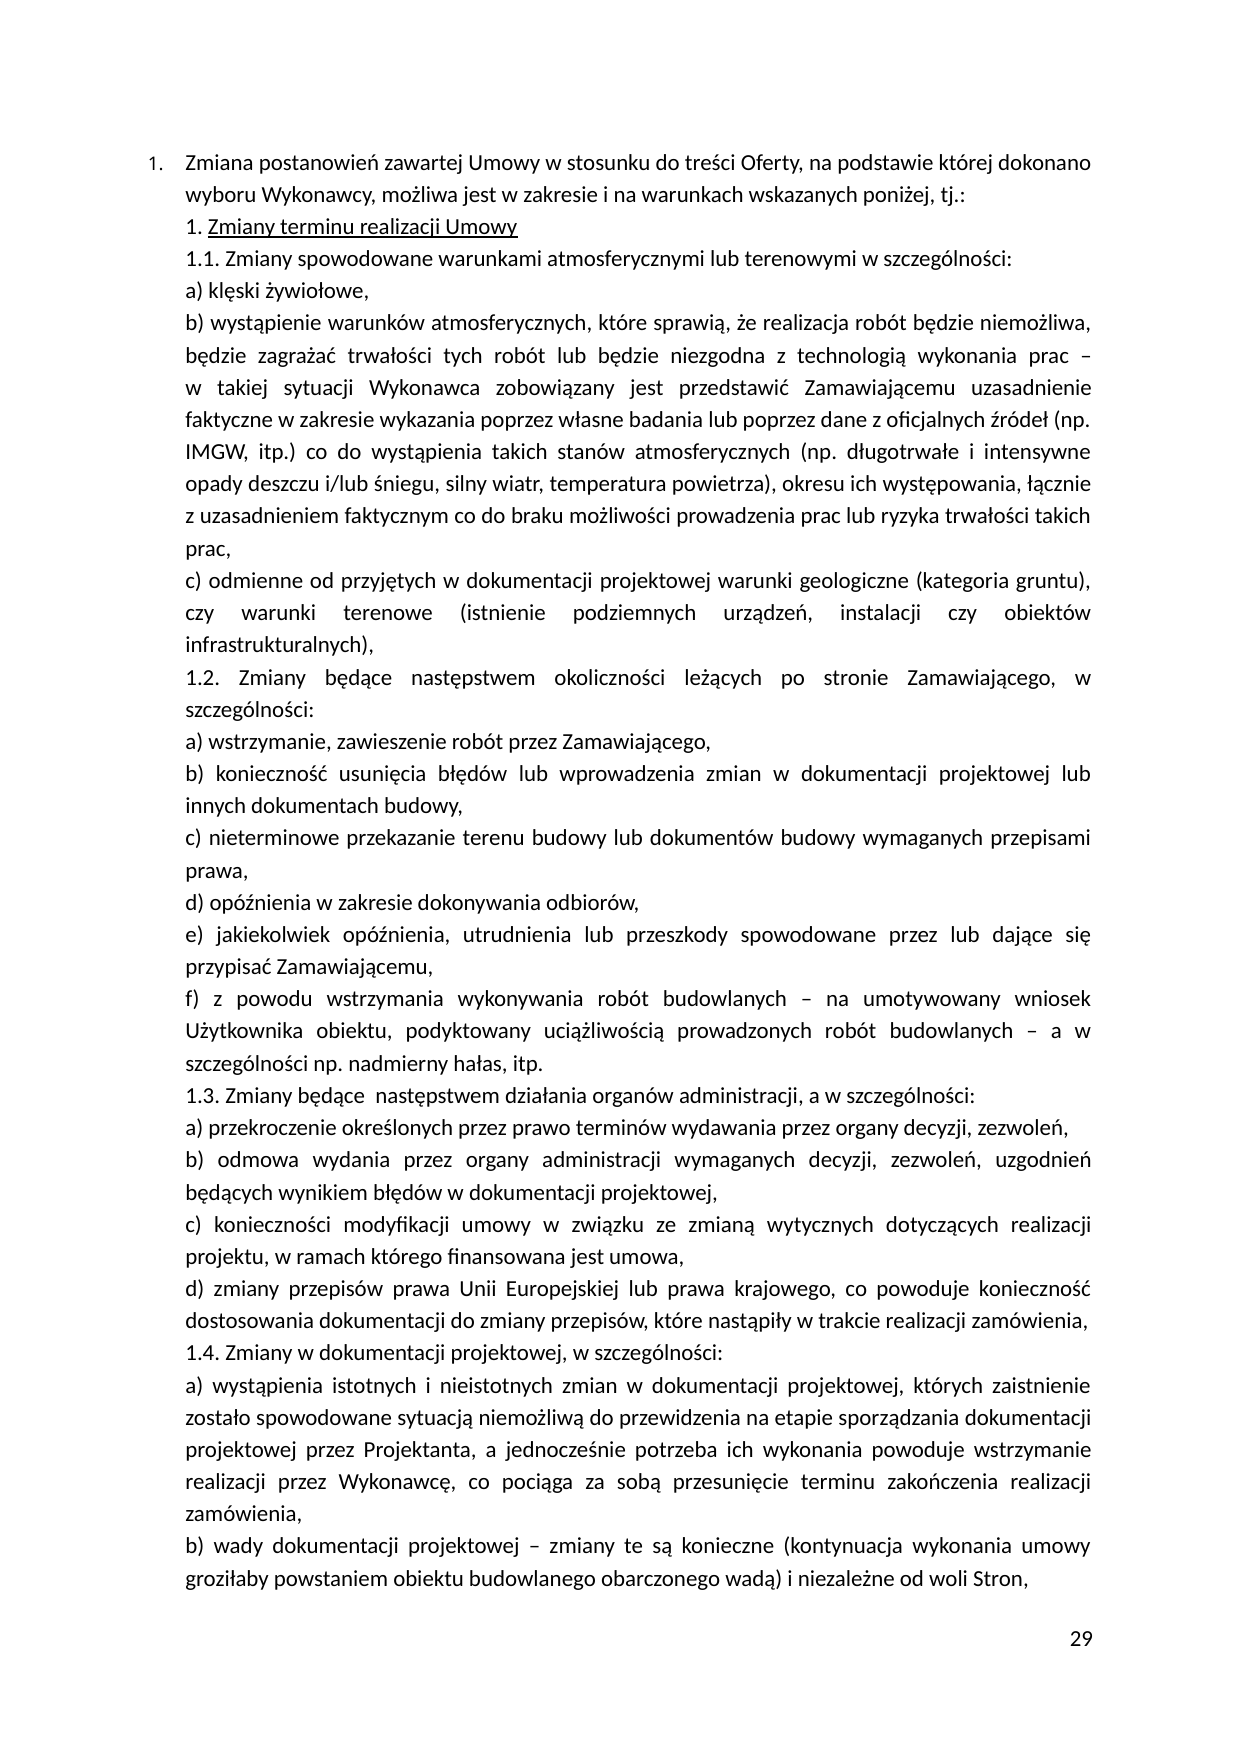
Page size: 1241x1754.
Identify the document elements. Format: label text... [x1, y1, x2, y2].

text b) wady dokumentacji projektowej – zmiany te są konieczne (kontynuacja wykonania umowy groziłaby powstaniem obiektu budowlanego obarczonego wadą) i niezależne od woli Stron, [185, 1532, 1093, 1592]
text b) konieczność usunięcia błędów lub wprowadzenia zmian w dokumentacji projektowej lub innych dokumentach budowy, [185, 759, 1093, 819]
text 1.2. Zmiany będące następstwem okoliczności leżących po stronie Zamawiającego, w szczególności: [185, 663, 1093, 723]
text d) zmiany przepisów prawa Unii Europejskiej lub prawa krajowego, co powoduje konieczność dostosowania dokumentacji do zmiany przepisów, które nastąpiły w trakcie realizacji zamówienia, [185, 1274, 1093, 1334]
text e) jakiekolwiek opóźnienia, utrudnienia lub przeszkody spowodowane przez lub dające się przypisać Zamawiającemu, [185, 920, 1093, 980]
list 1. Zmiany terminu realizacji Umowy [185, 212, 1093, 240]
list Zmiana postanowień zawartej Umowy w stosunku do treści Oferty, na podstawie której dokonano wyboru Wykonawcy, możliwa jest w zakresie i na warunkach wskazanych poniżej, tj.: [148, 148, 1093, 208]
text f) z powodu wstrzymania wykonywania robót budowlanych – na umotywowany wniosek Użytkownika obiektu, podyktowany uciążliwością prowadzonych robót budowlanych – a w szczególności np. nadmierny hałas, itp. [185, 984, 1093, 1077]
text b) odmowa wydania przez organy administracji wymaganych decyzji, zezwoleń, uzgodnień będących wynikiem błędów w dokumentacji projektowej, [185, 1145, 1093, 1206]
text 1.3. Zmiany będące następstwem działania organów administracji, a w szczególności: [185, 1081, 1093, 1109]
text c) nieterminowe przekazanie terenu budowy lub dokumentów budowy wymaganych przepisami prawa, [185, 823, 1093, 884]
text d) opóźnienia w zakresie dokonywania odbiorów, [185, 888, 1093, 916]
text a) wstrzymanie, zawieszenie robót przez Zamawiającego, [185, 727, 1093, 755]
text a) wystąpienia istotnych i nieistotnych zmian w dokumentacji projektowej, których zaistnienie zostało spowodowane sytuacją niemożliwą do przewidzenia na etapie sporządzania dokumentacji projektowej przez Projektanta, a jednocześnie potrzeba ich wykonania powoduje wstrzymanie realizacji przez Wykonawcę, co pociąga za sobą przesunięcie terminu zakończenia realizacji zamówienia, [185, 1371, 1093, 1527]
text a) przekroczenie określonych przez prawo terminów wydawania przez organy decyzji, zezwoleń, [185, 1113, 1093, 1141]
text 1.4. Zmiany w dokumentacji projektowej, w szczególności: [185, 1338, 1093, 1367]
list c) odmienne od przyjętych w dokumentacji projektowej warunki geologiczne (kategoria gruntu), czy warunki terenowe (istnienie podziemnych urządzeń, instalacji czy obiektów infrastrukturalnych), [185, 566, 1093, 658]
list a) klęski żywiołowe, [185, 276, 1093, 304]
list b) wystąpienie warunków atmosferycznych, które sprawią, że realizacja robót będzie niemożliwa, będzie zagrażać trwałości tych robót lub będzie niezgodna z technologią wykonania prac – w takiej sytuacji Wykonawca zobowiązany jest przedstawić Zamawiającemu uzasadnienie faktyczne w zakresie wykazania poprzez własne badania lub poprzez dane z oficjalnych źródeł (np. IMGW, itp.) co do wystąpienia takich stanów atmosferycznych (np. długotrwałe i intensywne opady deszczu i/lub śniegu, silny wiatr, temperatura powietrza), okresu ich występowania, łącznie z uzasadnieniem faktycznym co do braku możliwości prowadzenia prac lub ryzyka trwałości takich prac, [185, 308, 1093, 562]
list 1.1. Zmiany spowodowane warunkami atmosferycznymi lub terenowymi w szczególności: [185, 244, 1093, 272]
text c) konieczności modyfikacji umowy w związku ze zmianą wytycznych dotyczących realizacji projektu, w ramach którego finansowana jest umowa, [185, 1210, 1093, 1270]
